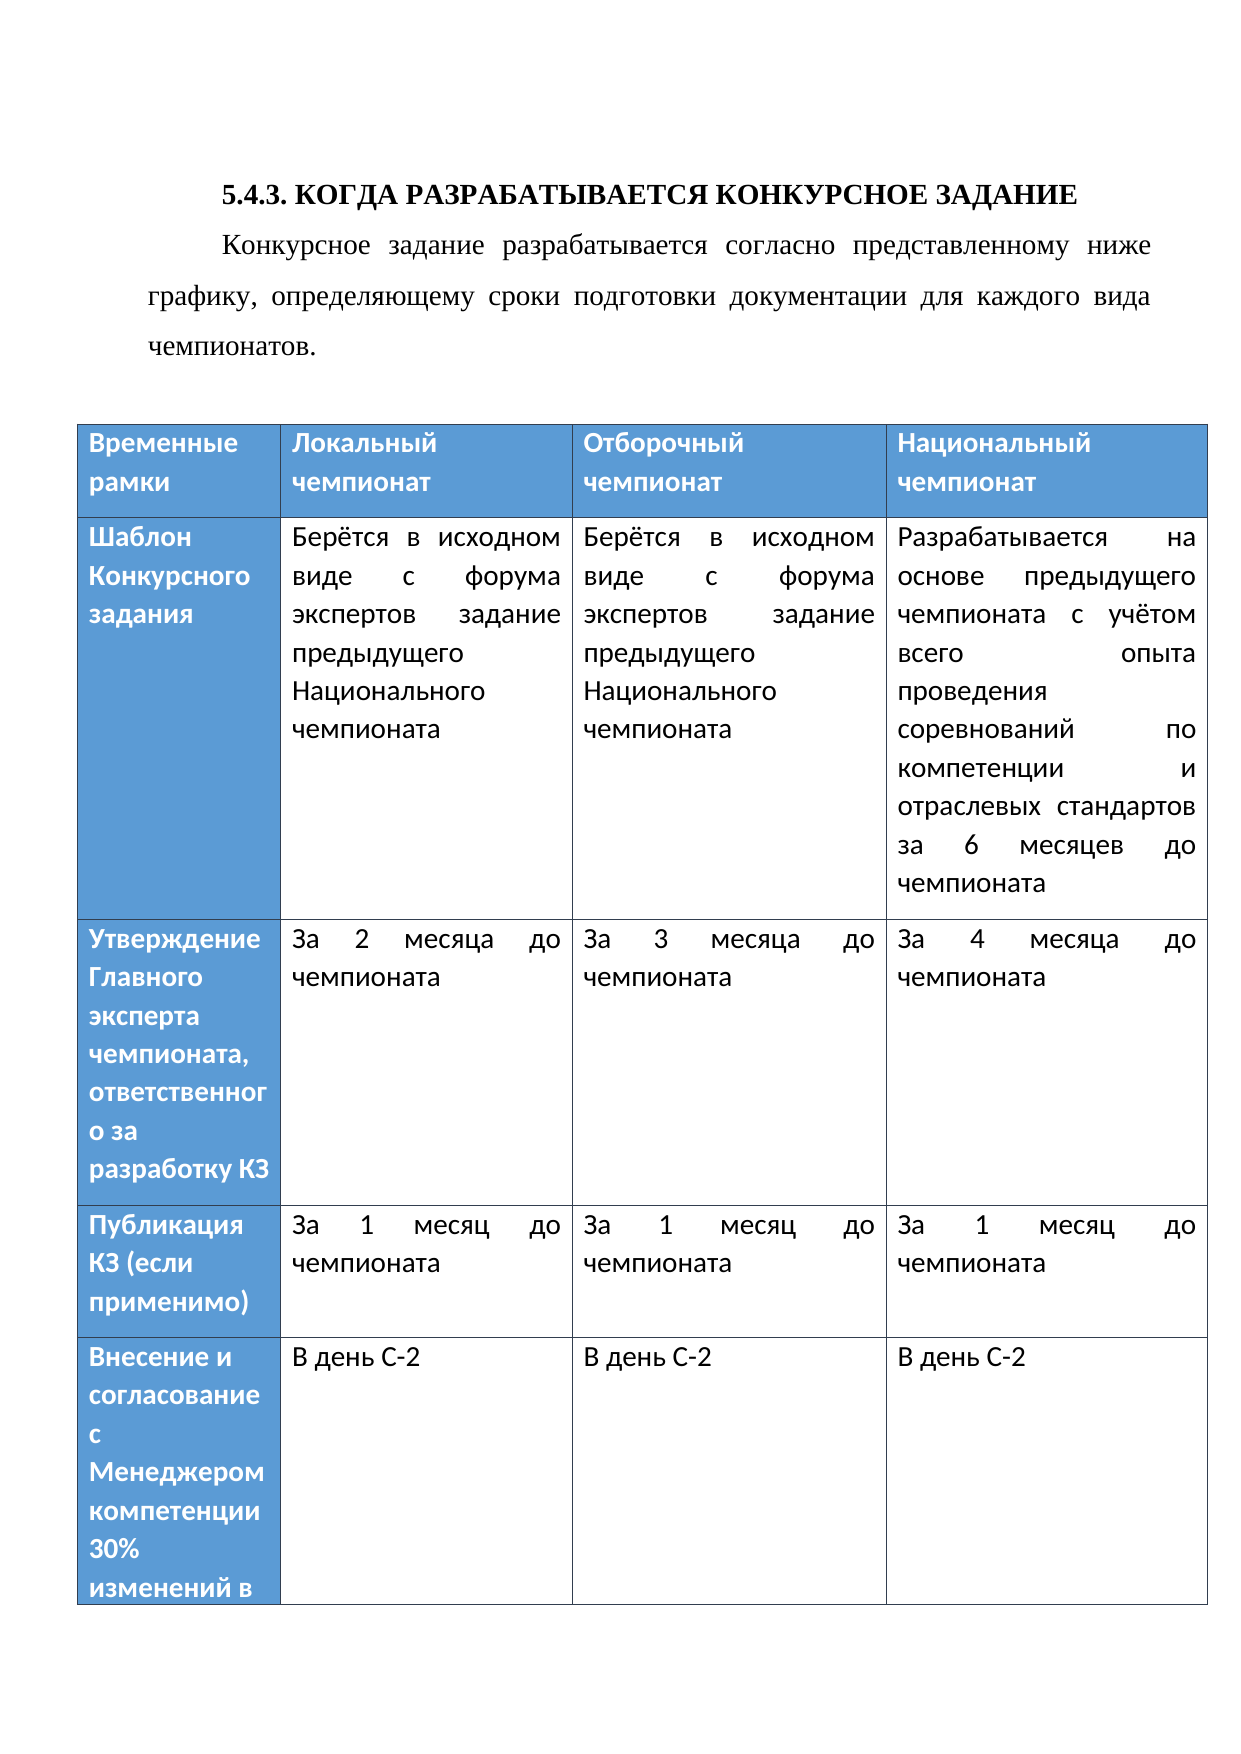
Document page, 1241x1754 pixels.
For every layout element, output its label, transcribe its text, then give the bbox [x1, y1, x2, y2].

table_cell За 3 месяца до чемпионата [573, 920, 886, 1205]
table_header Локальный чемпионат [281, 425, 572, 517]
table_cell В день С-2 [573, 1338, 886, 1604]
table_header Национальный чемпионат [887, 425, 1207, 517]
table_cell За 1 месяц до чемпионата [281, 1206, 572, 1337]
subtitle 5.4.3. КОГДА РАЗРАБАТЫВАЕТСЯ КОНКУРСНОЕ ЗАДАНИЕ [148, 177, 1152, 211]
table_cell Разрабатывается на основе предыдущего чемпионата с учётом всего опыта проведения соревнований по компетенции и отраслевых стандартов за 6 месяцев до чемпионата [887, 518, 1207, 919]
table_cell Утверждение Главного эксперта чемпионата, ответственного за разработку КЗ [78, 920, 280, 1205]
table_cell За 4 месяца до чемпионата [887, 920, 1207, 1205]
table_cell За 1 месяц до чемпионата [887, 1206, 1207, 1337]
table_header Отборочный чемпионат [573, 425, 886, 517]
table_cell Шаблон Конкурсного задания [78, 518, 280, 919]
table_cell Берётся в исходном виде с форума экспертов задание предыдущего Национального чемпионата [573, 518, 886, 919]
table_cell Публикация КЗ (если применимо) [78, 1206, 280, 1337]
table_cell За 1 месяц до чемпионата [573, 1206, 886, 1337]
text Конкурсное задание разрабатывается согласно представленному ниже графику, определяющему сроки подготовки документации для каждого вида чемпионатов. [148, 227, 1152, 362]
table_cell Берётся в исходном виде с форума экспертов задание предыдущего Национального чемпионата [281, 518, 572, 919]
table_header Временные рамки [78, 425, 280, 517]
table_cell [78, 1338, 280, 1604]
table_cell За 2 месяца до чемпионата [281, 920, 572, 1205]
table_cell В день С-2 [887, 1338, 1207, 1604]
table_cell В день С-2 [281, 1338, 572, 1604]
